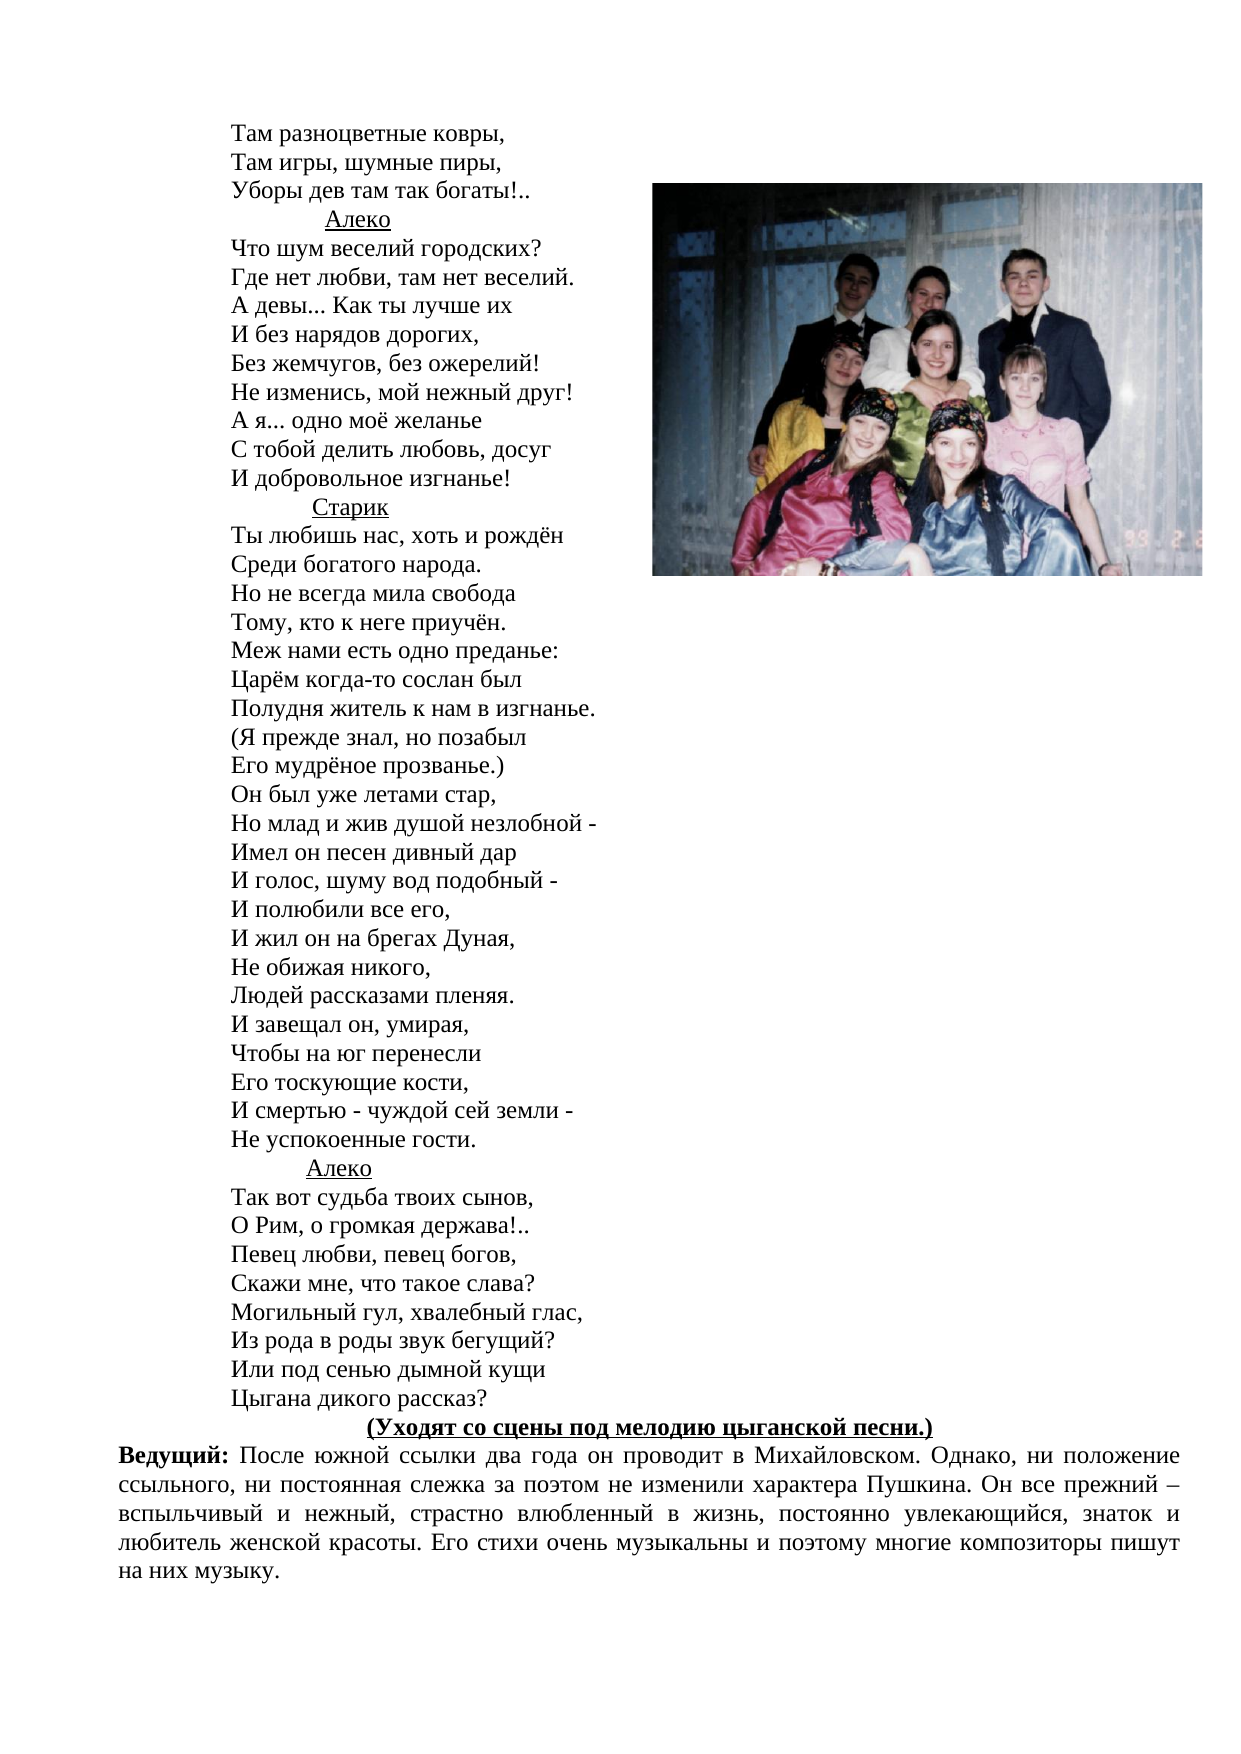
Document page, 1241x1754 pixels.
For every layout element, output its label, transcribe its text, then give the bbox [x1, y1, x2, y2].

text Но не всегда мила свобода [231, 578, 1181, 607]
text И добровольное изгнанье! [231, 463, 652, 492]
text Скажи мне, что такое слава? [231, 1268, 1181, 1297]
text Цыгана дикого рассказ? [231, 1383, 1181, 1412]
text (Я прежде знал, но позабыл [231, 722, 1181, 751]
text Из рода в роды звук бегущий? [231, 1326, 1181, 1354]
text Без жемчугов, без ожерелий! [231, 348, 652, 377]
text Алеко [231, 204, 652, 233]
text Не успокоенные гости. [231, 1124, 1181, 1153]
text Не обижая никого, [231, 952, 1181, 981]
text Что шум веселий городских? [231, 233, 652, 262]
picture [652, 183, 1203, 576]
text Но млад и жив душой незлобной - [231, 808, 1181, 837]
text Его тоскующие кости, [231, 1067, 1181, 1096]
text Певец любви, певец богов, [231, 1239, 1181, 1268]
text Полудня житель к нам в изгнанье. [231, 693, 1181, 722]
text И без нарядов дорогих, [231, 319, 652, 348]
text Среди богатого народа. [231, 549, 1181, 578]
text Чтобы на юг перенесли [231, 1038, 1181, 1067]
text Уборы дев там так богаты!.. [231, 176, 1181, 204]
text Людей рассказами пленяя. [231, 981, 1181, 1009]
text Ведущий: После южной ссылки два года он проводит в Михайловском. Однако, ни положение ссыльного, ни постоянная слежка за поэтом не изменили характера Пушкина. Он все прежний – вспыльчивый и нежный, страстно влюбленный в жизнь, постоянно увлекающийся, знаток и любитель женской красоты. Его стихи очень музыкальны и поэтому многие композиторы пишут на них музыку. [118, 1441, 1181, 1584]
text А я... одно моё желанье [231, 406, 652, 434]
text Где нет любви, там нет веселий. [231, 262, 652, 291]
text Тому, кто к неге приучён. [231, 607, 1181, 636]
text И голос, шуму вод подобный - [231, 866, 1181, 894]
text Ты любишь нас, хоть и рождён [231, 521, 652, 549]
text Его мудрёное прозванье.) [231, 751, 1181, 779]
text А девы... Как ты лучше их [231, 291, 652, 319]
text Царём когда-то сослан был [231, 664, 1181, 693]
text (Уходят со сцены под мелодию цыганской песни.) [118, 1412, 1181, 1441]
text Там разноцветные ковры, [231, 118, 1181, 147]
text И полюбили все его, [231, 894, 1181, 923]
text Меж нами есть одно преданье: [231, 636, 1181, 664]
text Он был уже летами стар, [231, 779, 1181, 808]
text Старик [231, 492, 652, 521]
text Или под сенью дымной кущи [231, 1354, 1181, 1383]
text Алеко [231, 1153, 1181, 1182]
text Могильный гул, хвалебный глас, [231, 1297, 1181, 1326]
text О Рим, о громкая держава!.. [231, 1211, 1181, 1239]
text Так вот судьба твоих сынов, [231, 1182, 1181, 1211]
text Там игры, шумные пиры, [231, 147, 1181, 176]
text С тобой делить любовь, досуг [231, 434, 652, 463]
text Не изменись, мой нежный друг! [231, 377, 652, 406]
text И завещал он, умирая, [231, 1009, 1181, 1038]
text И смертью - чуждой сей земли - [231, 1096, 1181, 1124]
text Имел он песен дивный дар [231, 837, 1181, 866]
text И жил он на брегах Дуная, [231, 923, 1181, 952]
